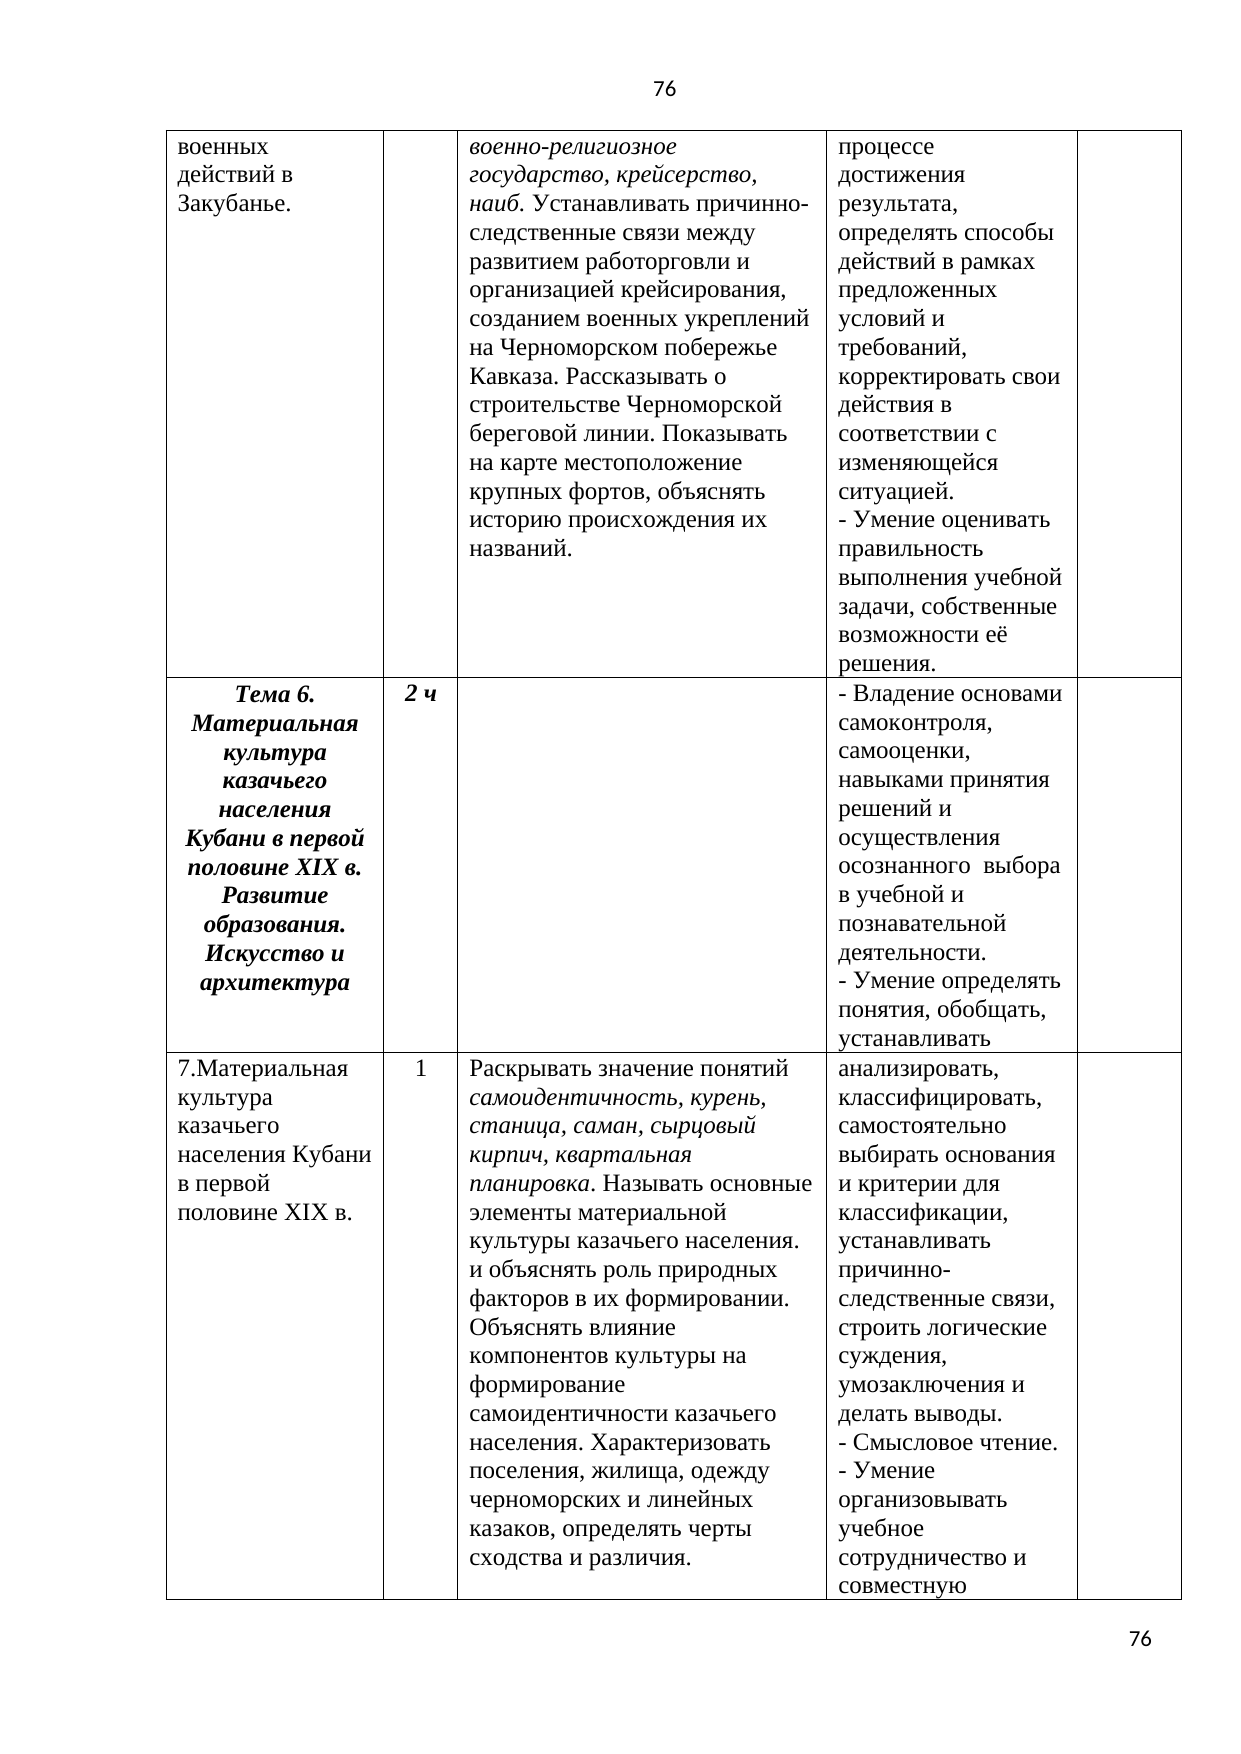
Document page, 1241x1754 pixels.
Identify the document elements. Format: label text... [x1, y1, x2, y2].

table_cell 1 [384, 131, 457, 677]
table_cell [1078, 131, 1181, 677]
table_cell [458, 131, 826, 677]
table_cell [458, 678, 826, 1052]
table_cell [827, 1053, 1077, 1599]
table_cell 2 ч [384, 678, 457, 1052]
table_cell - Владение основами самоконтроля, самооценки, навыками принятия решений и осуществления осознанного выбора в учебной и познавательной деятельности. - Умение определять понятия, обобщать, устанавливать [827, 678, 1077, 1052]
table_cell 6.Черноморская береговая линия. Активизация военных действий в Закубанье. [167, 131, 383, 677]
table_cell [827, 131, 1077, 677]
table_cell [167, 1053, 383, 1599]
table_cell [458, 1053, 826, 1599]
table_cell Тема 6. Материальная культура казачьего населения Кубани в первой половине XIX в. Развитие образования. Искусство и архитектура [167, 678, 383, 1052]
table_cell [1078, 678, 1181, 1052]
table_cell [1078, 1053, 1181, 1599]
table_cell 1 [384, 1053, 457, 1599]
